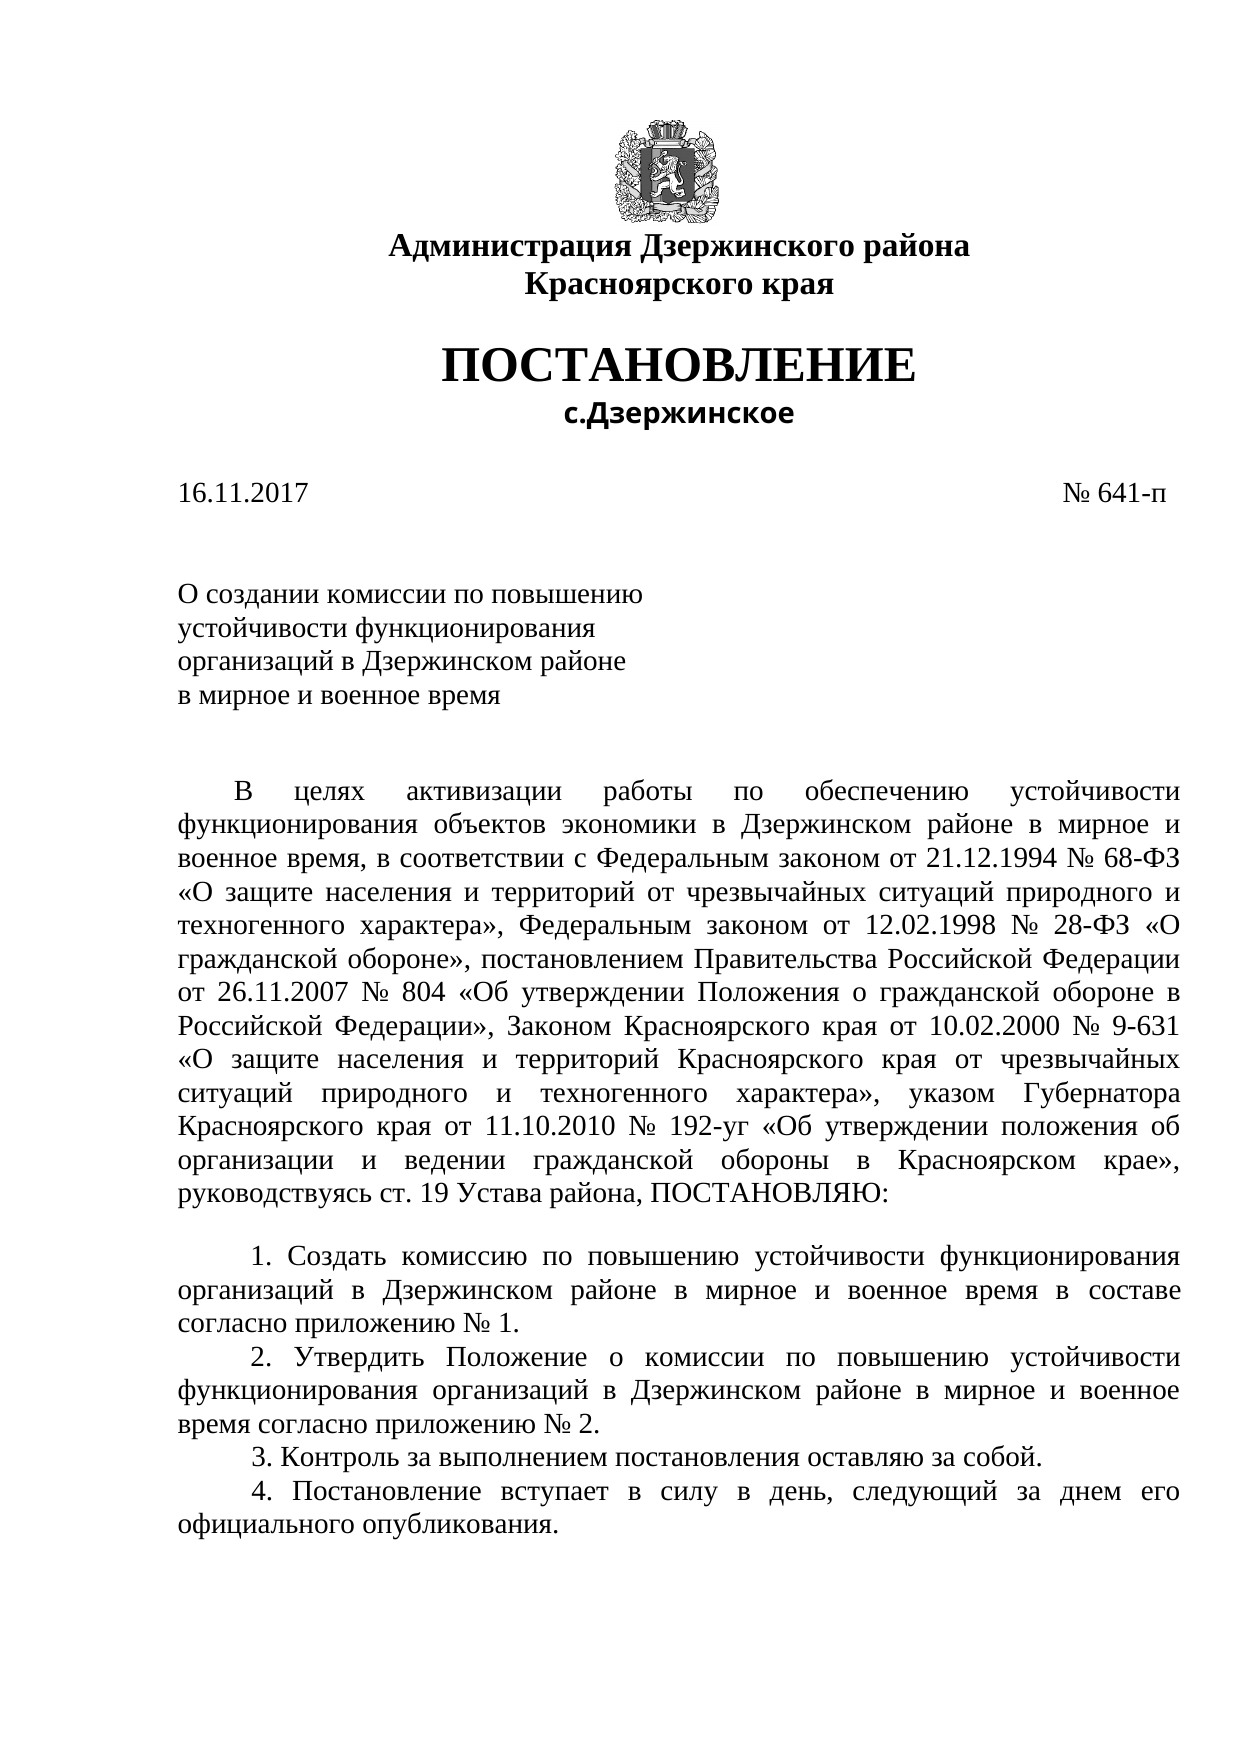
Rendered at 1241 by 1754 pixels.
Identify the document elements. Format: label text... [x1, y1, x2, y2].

text 4. Постановление вступает в силу в день, следующий за днем его официального опубликования. [177, 1473, 1181, 1540]
text 2. Утвердить Положение о комиссии по повышению устойчивости функционирования организаций в Дзержинском районе в мирное и военное время согласно приложению № 2. [177, 1339, 1181, 1439]
text В целях активизации работы по обеспечению устойчивости функционирования объектов экономики в Дзержинском районе в мирное и военное время, в соответствии с Федеральным законом от 21.12.1994 № 68-ФЗ «О защите населения и территорий от чрезвычайных ситуаций природного и техногенного характера», Федеральным законом от 12.02.1998 № 28-ФЗ «О гражданской обороне», постановлением Правительства Российской Федерации от 26.11.2007 № 804 «Об утверждении Положения о гражданской обороне в Российской Федерации», Законом Красноярского края от 10.02.2000 № 9-631 «О защите населения и территорий Красноярского края от чрезвычайных ситуаций природного и техногенного характера», указом Губернатора Красноярского края от 11.10.2010 № 192-уг «Об утверждении положения об организации и ведении гражданской обороны в Красноярском крае», руководствуясь ст. 19 Устава района, ПОСТАНОВЛЯЮ: [177, 773, 1181, 1209]
text с.Дзержинское [177, 393, 1181, 432]
text 1. Создать комиссию по повышению устойчивости функционирования организаций в Дзержинском районе в мирное и военное время в составе согласно приложению № 1. [177, 1238, 1181, 1339]
text Администрация Дзержинского района [177, 89, 1181, 263]
text 3. Контроль за выполнением постановления оставляю за собой. [177, 1439, 1181, 1473]
text ПОСТАНОВЛЕНИЕ [177, 335, 1181, 393]
text Красноярского края [177, 263, 1181, 302]
picture [614, 120, 720, 225]
text О создании комиссии по повышению [177, 576, 1181, 610]
title 16.11.2017 № 641-п [177, 476, 1181, 509]
text устойчивости функционирования [177, 610, 1181, 643]
text организаций в Дзержинском районе [177, 643, 1181, 677]
text в мирное и военное время [177, 677, 1181, 710]
